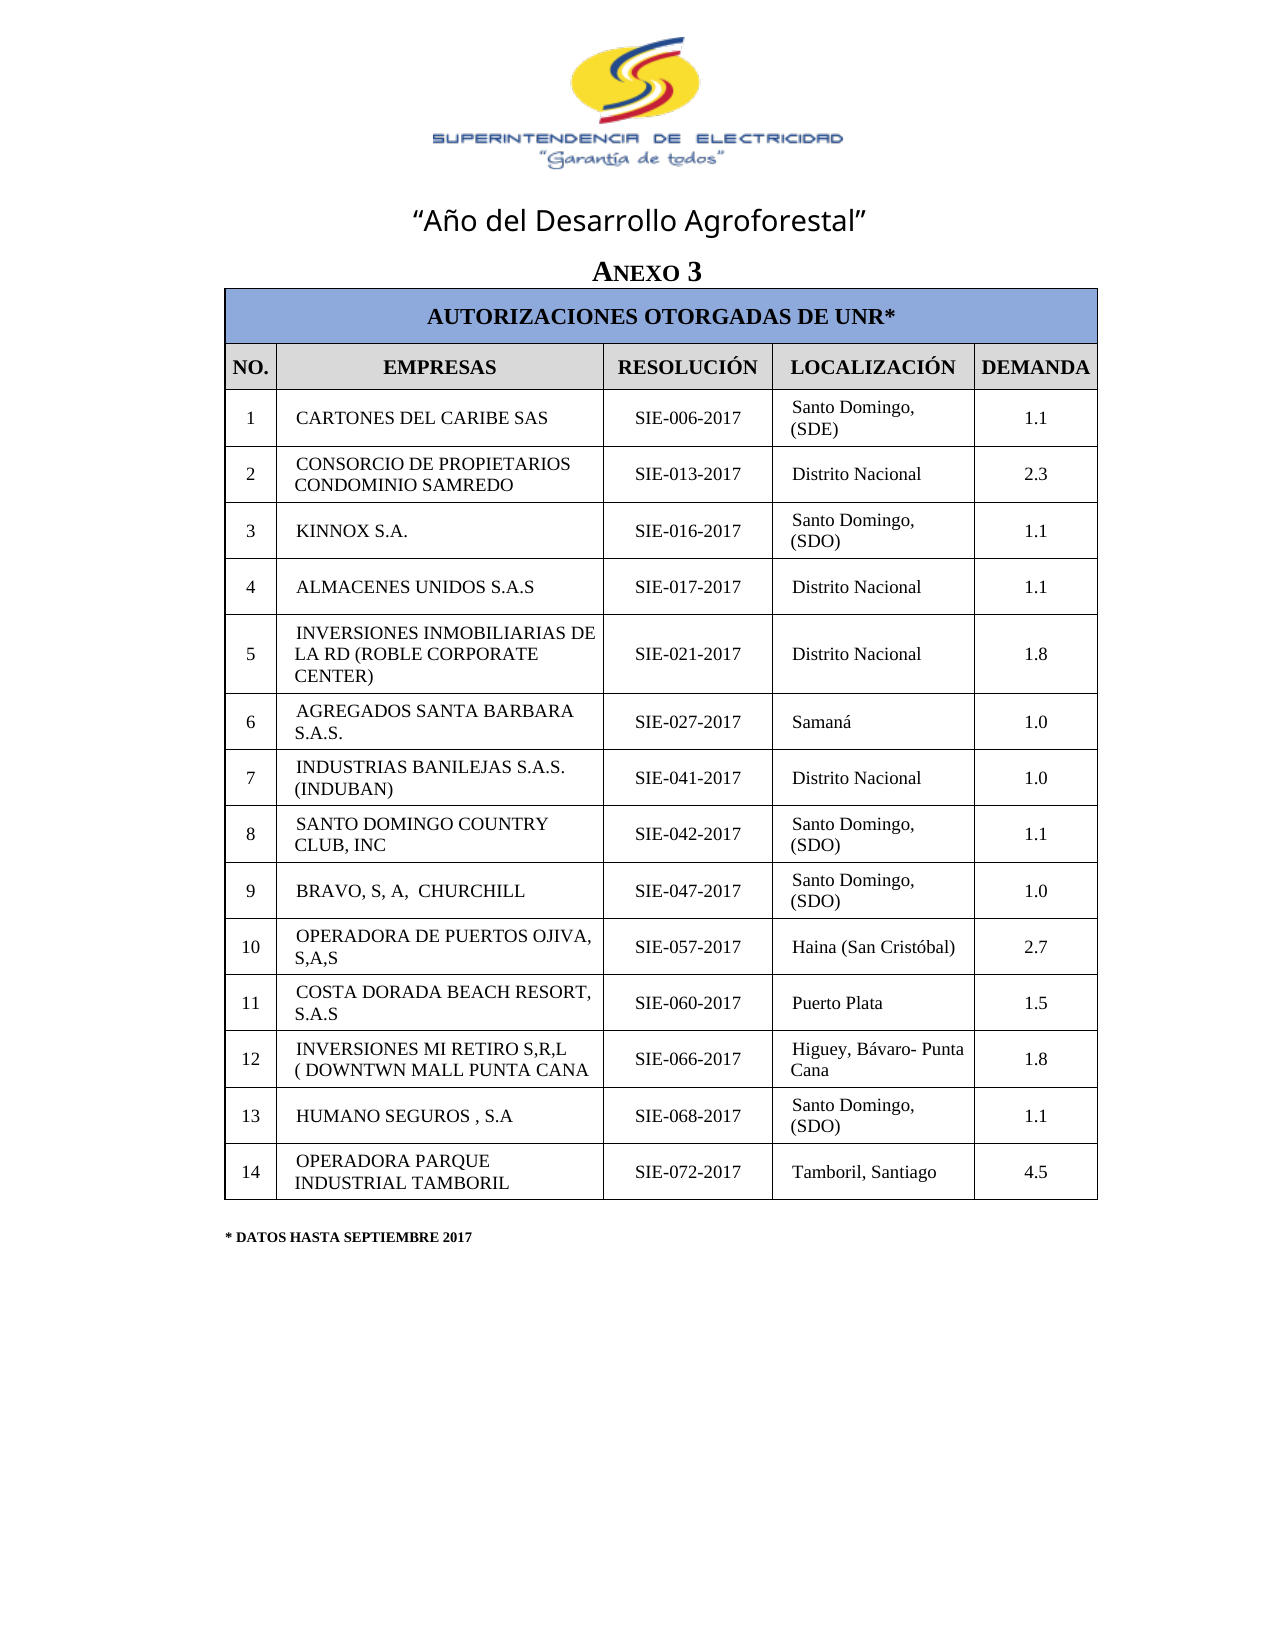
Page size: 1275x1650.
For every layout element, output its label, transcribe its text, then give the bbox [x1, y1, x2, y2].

table_cell SIE-013-2017 [604, 447, 772, 502]
table_cell 2.7 [975, 919, 1097, 974]
table_cell 1.0 [975, 694, 1097, 749]
table_cell 1.1 [975, 1088, 1097, 1143]
table_cell OPERADORA DE PUERTOS OJIVA, S,A,S [277, 919, 603, 974]
table_cell 1.1 [975, 559, 1097, 614]
table_cell SIE-047-2017 [604, 863, 772, 918]
table_cell INDUSTRIAS BANILEJAS S.A.S. (INDUBAN) [277, 750, 603, 805]
table_cell SIE-041-2017 [604, 750, 772, 805]
table_cell 4.5 [975, 1144, 1097, 1199]
table_cell NO. [226, 344, 276, 389]
table_cell 8 [226, 806, 276, 862]
table_cell ALMACENES UNIDOS S.A.S [277, 559, 603, 614]
table_cell Santo Domingo, (SDO) [773, 503, 974, 558]
table_cell Higuey, Bávaro- Punta Cana [773, 1031, 974, 1087]
table_cell 1.5 [975, 975, 1097, 1030]
table_cell Santo Domingo, (SDE) [773, 390, 974, 446]
table_cell Santo Domingo, (SDO) [773, 806, 974, 862]
table_cell 7 [226, 750, 276, 805]
table_cell SIE-057-2017 [604, 919, 772, 974]
table_cell Samaná [773, 694, 974, 749]
table_cell Distrito Nacional [773, 447, 974, 502]
table_cell 1.1 [975, 503, 1097, 558]
table_cell SIE-042-2017 [604, 806, 772, 862]
table_cell SIE-017-2017 [604, 559, 772, 614]
table_cell 1.8 [975, 1031, 1097, 1087]
table_cell 1.8 [975, 615, 1097, 693]
table_cell 10 [226, 919, 276, 974]
table_cell 14 [226, 1144, 276, 1199]
table_cell Puerto Plata [773, 975, 974, 1030]
table_cell DEMANDA [975, 344, 1097, 389]
table_cell LOCALIZACIÓN [773, 344, 974, 389]
table_cell BRAVO, S, A, CHURCHILL [277, 863, 603, 918]
table_cell Tamboril, Santiago [773, 1144, 974, 1199]
table_header AUTORIZACIONES OTORGADAS DE UNR* [226, 289, 1097, 343]
table_cell AGREGADOS SANTA BARBARA S.A.S. [277, 694, 603, 749]
text * DATOS HASTA SEPTIEMBRE 2017 [225, 1229, 1069, 1246]
table_cell 2.3 [975, 447, 1097, 502]
table_cell 6 [226, 694, 276, 749]
table_cell 1.1 [975, 806, 1097, 862]
table_cell 5 [226, 615, 276, 693]
table_cell HUMANO SEGUROS , S.A [277, 1088, 603, 1143]
table_cell 9 [226, 863, 276, 918]
table_cell Haina (San Cristóbal) [773, 919, 974, 974]
table_cell SIE-066-2017 [604, 1031, 772, 1087]
table_cell INVERSIONES INMOBILIARIAS DE LA RD (ROBLE CORPORATE CENTER) [277, 615, 603, 693]
table_cell 1.0 [975, 863, 1097, 918]
table_cell Distrito Nacional [773, 615, 974, 693]
table_cell 2 [226, 447, 276, 502]
table_cell COSTA DORADA BEACH RESORT, S.A.S [277, 975, 603, 1030]
table_cell SIE-016-2017 [604, 503, 772, 558]
table_cell Distrito Nacional [773, 559, 974, 614]
table_cell Santo Domingo, (SDO) [773, 863, 974, 918]
table_cell SIE-068-2017 [604, 1088, 772, 1143]
table_cell 1.1 [975, 390, 1097, 446]
table_cell INVERSIONES MI RETIRO S,R,L ( DOWNTWN MALL PUNTA CANA [277, 1031, 603, 1087]
picture [433, 37, 844, 171]
table_cell CARTONES DEL CARIBE SAS [277, 390, 603, 446]
table_cell OPERADORA PARQUE INDUSTRIAL TAMBORIL [277, 1144, 603, 1199]
table_cell 13 [226, 1088, 276, 1143]
table_cell Santo Domingo, (SDO) [773, 1088, 974, 1143]
table_cell 11 [226, 975, 276, 1030]
text Anexo 3 [225, 254, 1069, 288]
table_cell EMPRESAS [277, 344, 603, 389]
table_cell RESOLUCIÓN [604, 344, 772, 389]
table_cell 4 [226, 559, 276, 614]
table_cell 1.0 [975, 750, 1097, 805]
table_cell SANTO DOMINGO COUNTRY CLUB, INC [277, 806, 603, 862]
table_cell SIE-072-2017 [604, 1144, 772, 1199]
table_cell SIE-027-2017 [604, 694, 772, 749]
table_cell 12 [226, 1031, 276, 1087]
table_cell 1 [226, 390, 276, 446]
table_cell SIE-006-2017 [604, 390, 772, 446]
table_cell CONSORCIO DE PROPIETARIOS CONDOMINIO SAMREDO [277, 447, 603, 502]
table_cell KINNOX S.A. [277, 503, 603, 558]
table_cell 3 [226, 503, 276, 558]
table_cell Distrito Nacional [773, 750, 974, 805]
table_cell SIE-021-2017 [604, 615, 772, 693]
table_cell SIE-060-2017 [604, 975, 772, 1030]
